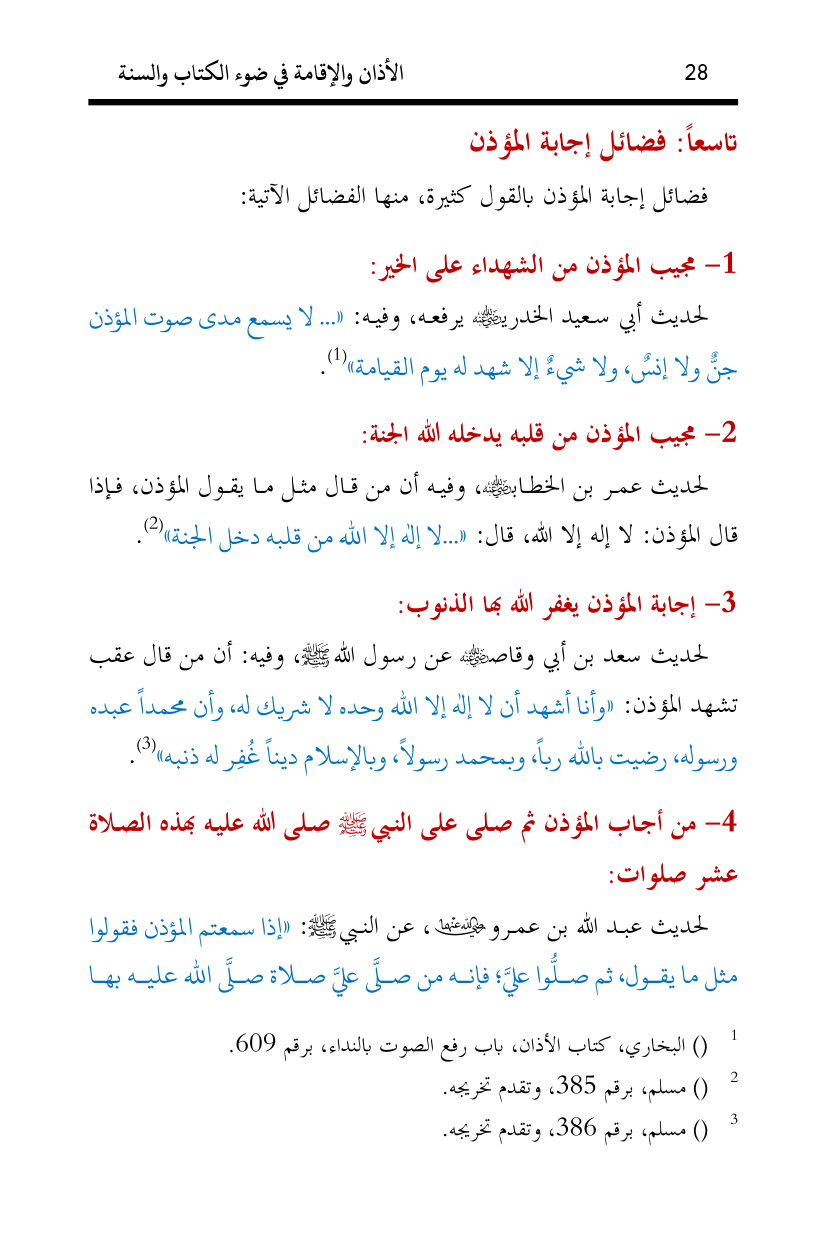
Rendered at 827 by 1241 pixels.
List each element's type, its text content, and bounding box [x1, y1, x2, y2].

text لحديث عمر بن الخطابس، وفيه أن من قال مثل ما يقول المؤذن، فإذا قال المؤذن: لا إله إلا الله، قال: «...لا إله إلا الله من قلبه دخل الجنة»(). [89, 462, 738, 561]
text 1- مجيب المؤذن من الشهداء على الخير: [89, 241, 738, 292]
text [89, 902, 738, 999]
text لحديث أبي سعيد الخدريس يرفعه، وفيه: «... لا يسمع مدى صوت المؤذن جنٌّ ولا إنسٌ، ولا شيءٌ إلا شهد له يوم القيامة»(). [89, 292, 738, 392]
text 3- إجابة المؤذن يغفر الله بها الذنوب: [89, 580, 738, 631]
text فضائل إجابة المؤذن بالقول كثيرة، منها الفضائل الآتية: [89, 173, 738, 222]
text 2- مجيب المؤذن من قلبه يدخله الله الجنة: [89, 411, 738, 462]
text لحديث سعد بن أبي وقاصس عن رسول الله ج، وفيه: أن من قال عقب تشهد المؤذن: «وأنا أشهد أن لا إله إلا الله وحده لا شريك له، وأن محمداً عبده ورسوله، رضيت بالله رباً، وبمحمد رسولاً، وبالإسلام ديناً غُفِر له ذنبه»(). [89, 631, 738, 781]
text تاسعاً: فضائل إجابة المؤذن [89, 115, 738, 173]
text 4- من أجاب المؤذن ثم صلى على النبي ج صلى الله عليه بهذه الصلاة عشر صلوات: [89, 799, 738, 902]
